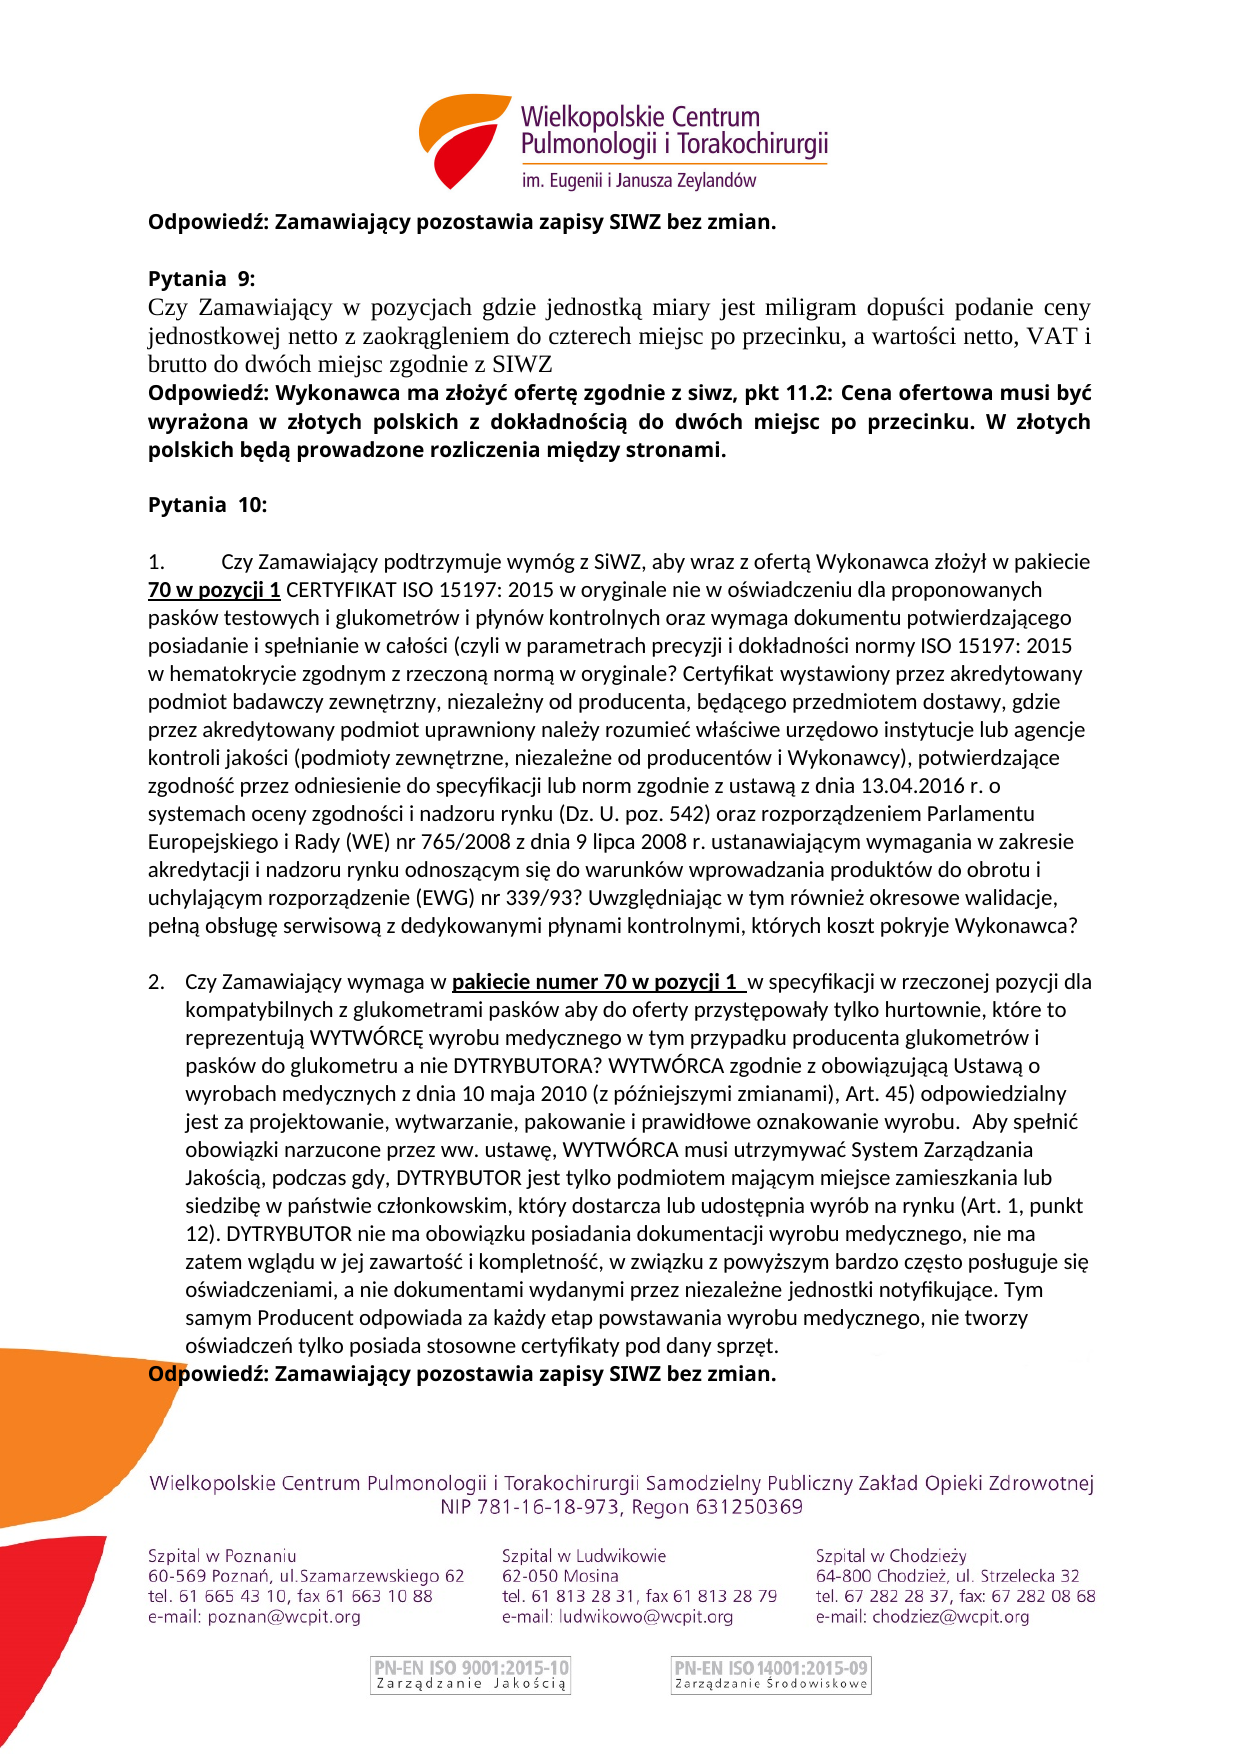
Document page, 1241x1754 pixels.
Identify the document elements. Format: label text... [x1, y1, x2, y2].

text Odpowiedź: Wykonawca ma złożyć ofertę zgodnie z siwz, pkt 11.2: Cena ofertowa musi być wyrażona w złotych polskich z dokładnością do dwóch miejsc po przecinku. W złotych polskich będą prowadzone rozliczenia między stronami. [148, 378, 1092, 464]
text Odpowiedź: Zamawiający pozostawia zapisy SIWZ bez zmian. [148, 207, 1092, 235]
list Czy Zamawiający podtrzymuje wymóg z SiWZ, aby wraz z ofertą Wykonawca złożył w pakiecie 70 w pozycji 1 CERTYFIKAT ISO 15197: 2015 w oryginale nie w oświadczeniu dla proponowanych pasków testowych i glukometrów i płynów kontrolnych oraz wymaga dokumentu potwierdzającego posiadanie i spełnianie w całości (czyli w parametrach precyzji i dokładności normy ISO 15197: 2015 w hematokrycie zgodnym z rzeczoną normą w oryginale? Certyfikat wystawiony przez akredytowany podmiot badawczy zewnętrzny, niezależny od producenta, będącego przedmiotem dostawy, gdzie przez akredytowany podmiot uprawniony należy rozumieć właściwe urzędowo instytucje lub agencje kontroli jakości (podmioty zewnętrzne, niezależne od producentów i Wykonawcy), potwierdzające zgodność przez odniesienie do specyfikacji lub norm zgodnie z ustawą z dnia 13.04.2016 r. o systemach oceny zgodności i nadzoru rynku (Dz. U. poz. 542) oraz rozporządzeniem Parlamentu Europejskiego i Rady (WE) nr 765/2008 z dnia 9 lipca 2008 r. ustanawiającym wymagania w zakresie akredytacji i nadzoru rynku odnoszącym się do warunków wprowadzania produktów do obrotu i uchylającym rozporządzenie (EWG) nr 339/93? Uwzględniając w tym również okresowe walidacje, pełną obsługę serwisową z dedykowanymi płynami kontrolnymi, których koszt pokryje Wykonawca? [148, 547, 1092, 939]
text Odpowiedź: Zamawiający pozostawia zapisy SIWZ bez zmian. [148, 1359, 1092, 1388]
text Czy Zamawiający w pozycjach gdzie jednostką miary jest miligram dopuści podanie ceny jednostkowej netto z zaokrągleniem do czterech miejsc po przecinku, a wartości netto, VAT i brutto do dwóch miejsc zgodnie z SIWZ [148, 292, 1092, 378]
picture [0, 1340, 1241, 1754]
text Pytania 10: [148, 490, 1092, 518]
text Pytania 9: [148, 264, 1092, 292]
list Czy Zamawiający wymaga w pakiecie numer 70 w pozycji 1 w specyfikacji w rzeczonej pozycji dla kompatybilnych z glukometrami pasków aby do oferty przystępowały tylko hurtownie, które to reprezentują WYTWÓRCĘ wyrobu medycznego w tym przypadku producenta glukometrów i pasków do glukometru a nie DYTRYBUTORA? WYTWÓRCA zgodnie z obowiązującą Ustawą o wyrobach medycznych z dnia 10 maja 2010 (z późniejszymi zmianami), Art. 45) odpowiedzialny jest za projektowanie, wytwarzanie, pakowanie i prawidłowe oznakowanie wyrobu. Aby spełnić obowiązki narzucone przez ww. ustawę, WYTWÓRCA musi utrzymywać System Zarządzania Jakością, podczas gdy, DYTRYBUTOR jest tylko podmiotem mającym miejsce zamieszkania lub siedzibę w państwie członkowskim, który dostarcza lub udostępnia wyrób na rynku (Art. 1, punkt 12). DYTRYBUTOR nie ma obowiązku posiadania dokumentacji wyrobu medycznego, nie ma zatem wglądu w jej zawartość i kompletność, w związku z powyższym bardzo często posługuje się oświadczeniami, a nie dokumentami wydanymi przez niezależne jednostki notyfikujące. Tym samym Producent odpowiada za każdy etap powstawania wyrobu medycznego, nie tworzy oświadczeń tylko posiada stosowne certyfikaty pod dany sprzęt. [148, 967, 1092, 1359]
picture [398, 0, 842, 207]
